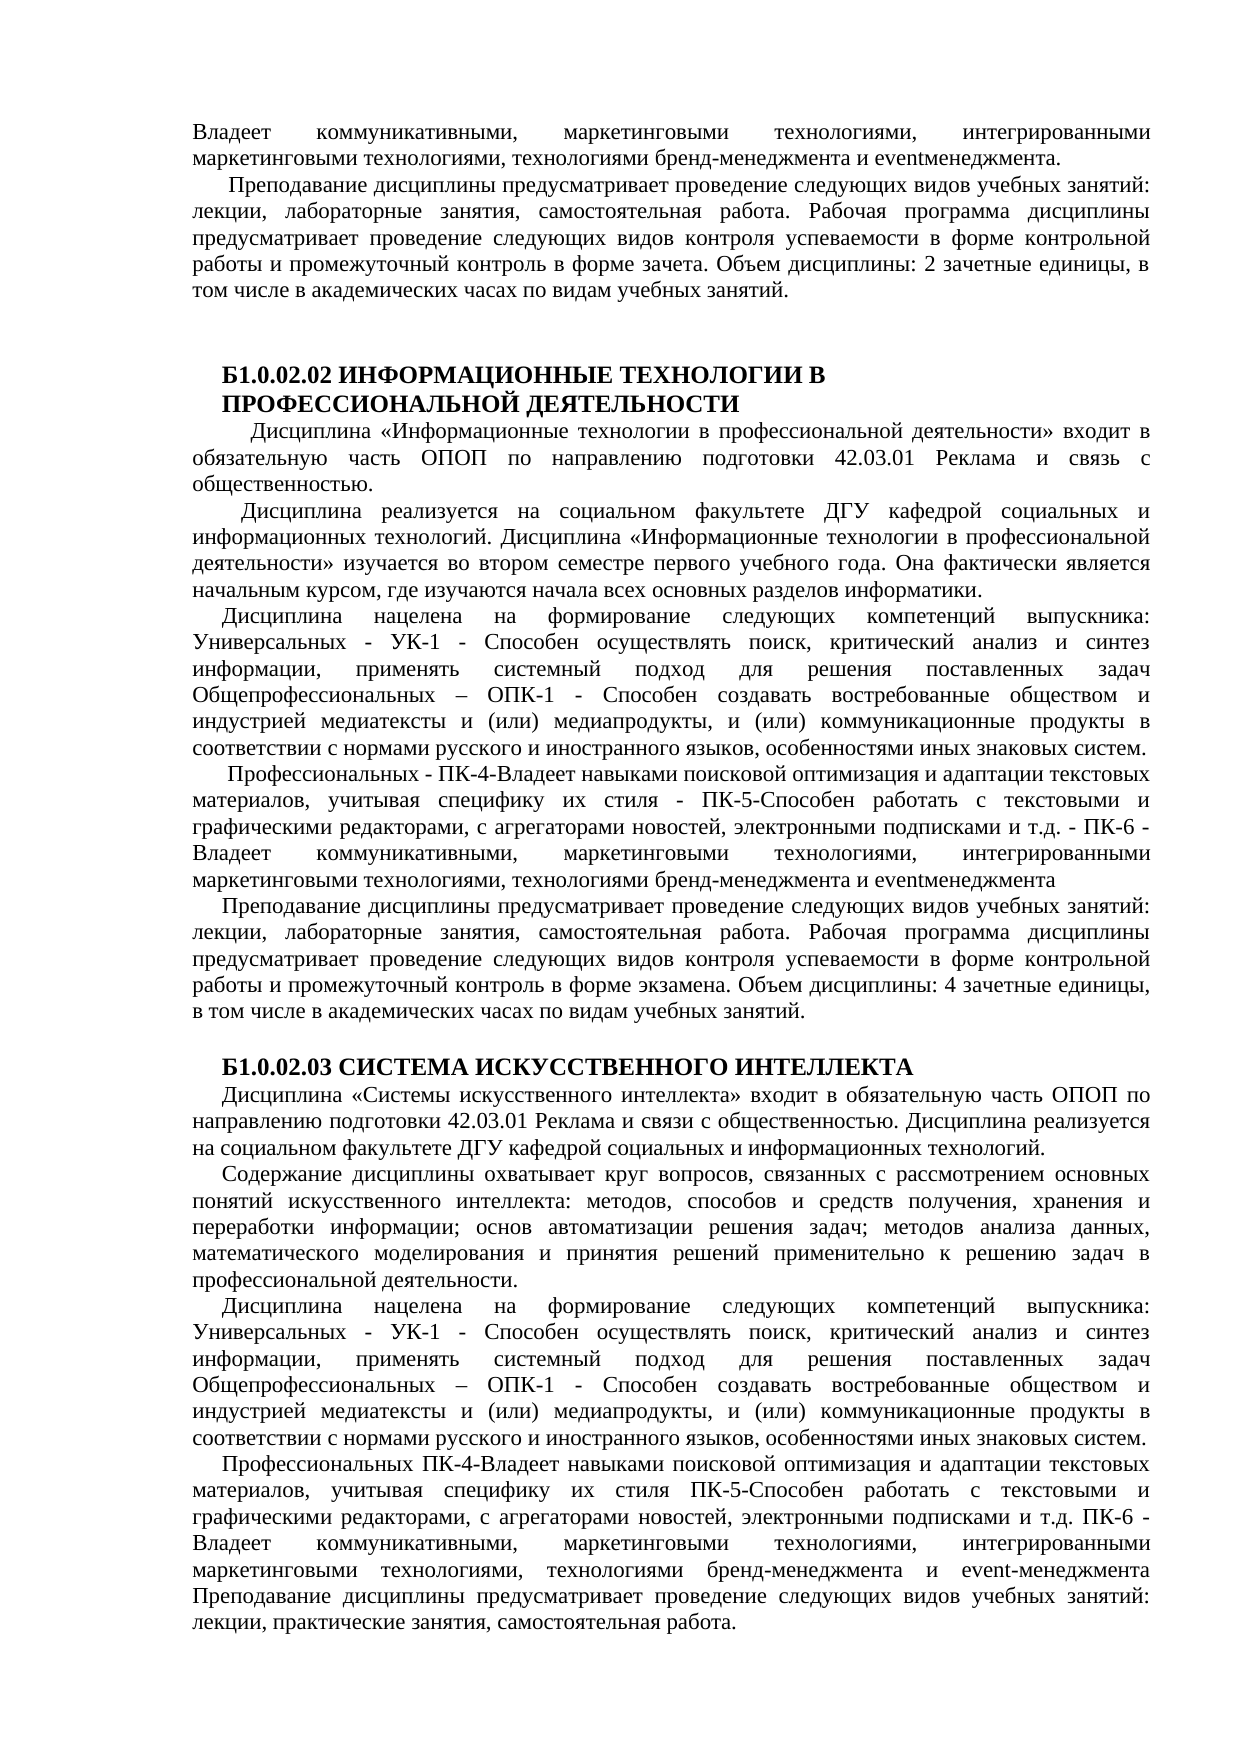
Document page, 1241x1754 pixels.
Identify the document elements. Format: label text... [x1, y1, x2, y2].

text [192, 118, 1152, 171]
text Содержание дисциплины охватывает круг вопросов, связанных с рассмотрением основных понятий искусственного интеллекта: методов, способов и средств получения, хранения и переработки информации; основ автоматизации решения задач; методов анализа данных, математического моделирования и принятия решений применительно к решению задач в профессиональной деятельности. [192, 1160, 1152, 1292]
text Дисциплина реализуется на социальном факультете ДГУ кафедрой социальных и информационных технологий. Дисциплина «Информационные технологии в профессиональной деятельности» изучается во втором семестре первого учебного года. Она фактически является начальным курсом, где изучаются начала всех основных разделов информатики. [192, 497, 1152, 602]
text Преподавание дисциплины предусматривает проведение следующих видов учебных занятий: лекции, лабораторные занятия, самостоятельная работа. Рабочая программа дисциплины предусматривает проведение следующих видов контроля успеваемости в форме контрольной работы и промежуточный контроль в форме экзамена. Объем дисциплины: 4 зачетные единицы, в том числе в академических часах по видам учебных занятий. [192, 892, 1152, 1024]
text Дисциплина «Информационные технологии в профессиональной деятельности» входит в обязательную часть ОПОП по направлению подготовки 42.03.01 Реклама и связь с общественностью. [192, 418, 1152, 497]
text Дисциплина «Системы искусственного интеллекта» входит в обязательную часть ОПОП по направлению подготовки 42.03.01 Реклама и связи с общественностью. Дисциплина реализуется на социальном факультете ДГУ кафедрой социальных и информационных технологий. [192, 1081, 1152, 1160]
text Преподавание дисциплины предусматривает проведение следующих видов учебных занятий: лекции, лабораторные занятия, самостоятельная работа. Рабочая программа дисциплины предусматривает проведение следующих видов контроля успеваемости в форме контрольной работы и промежуточный контроль в форме зачета. Объем дисциплины: 2 зачетные единицы, в том числе в академических часах по видам учебных занятий. [192, 171, 1152, 303]
text Профессиональных ПК-4-Владеет навыками поисковой оптимизация и адаптации текстовых материалов, учитывая специфику их стиля ПК-5-Способен работать с текстовыми и графическими редакторами, с агрегаторами новостей, электронными подписками и т.д. ПК-6 - Владеет коммуникативными, маркетинговыми технологиями, интегрированными маркетинговыми технологиями, технологиями бренд-менеджмента и event-менеджмента Преподавание дисциплины предусматривает проведение следующих видов учебных занятий: лекции, практические занятия, самостоятельная работа. [192, 1450, 1152, 1635]
text Дисциплина нацелена на формирование следующих компетенций выпускника: Универсальных - УК-1 - Способен осуществлять поиск, критический анализ и синтез информации, применять системный подход для решения поставленных задач Общепрофессиональных – ОПК-1 - Способен создавать востребованные обществом и индустрией медиатексты и (или) медиапродукты, и (или) коммуникационные продукты в соответствии с нормами русского и иностранного языков, особенностями иных знаковых систем. [192, 602, 1152, 760]
text Б1.0.02.03 СИСТЕМА ИСКУССТВЕННОГО ИНТЕЛЛЕКТА [192, 1052, 1152, 1081]
text Дисциплина нацелена на формирование следующих компетенций выпускника: Универсальных - УК-1 - Способен осуществлять поиск, критический анализ и синтез информации, применять системный подход для решения поставленных задач Общепрофессиональных – ОПК-1 - Способен создавать востребованные обществом и индустрией медиатексты и (или) медиапродукты, и (или) коммуникационные продукты в соответствии с нормами русского и иностранного языков, особенностями иных знаковых систем. [192, 1292, 1152, 1450]
text ПРОФЕССИОНАЛЬНОЙ ДЕЯТЕЛЬНОСТИ [192, 389, 1152, 418]
text Профессиональных - ПК-4-Владеет навыками поисковой оптимизация и адаптации текстовых материалов, учитывая специфику их стиля - ПК-5-Способен работать с текстовыми и графическими редакторами, с агрегаторами новостей, электронными подписками и т.д. - ПК-6 - Владеет коммуникативными, маркетинговыми технологиями, интегрированными маркетинговыми технологиями, технологиями бренд-менеджмента и eventменеджмента [192, 760, 1152, 892]
text Б1.0.02.02 ИНФОРМАЦИОННЫЕ ТЕХНОЛОГИИ В [192, 360, 1152, 389]
